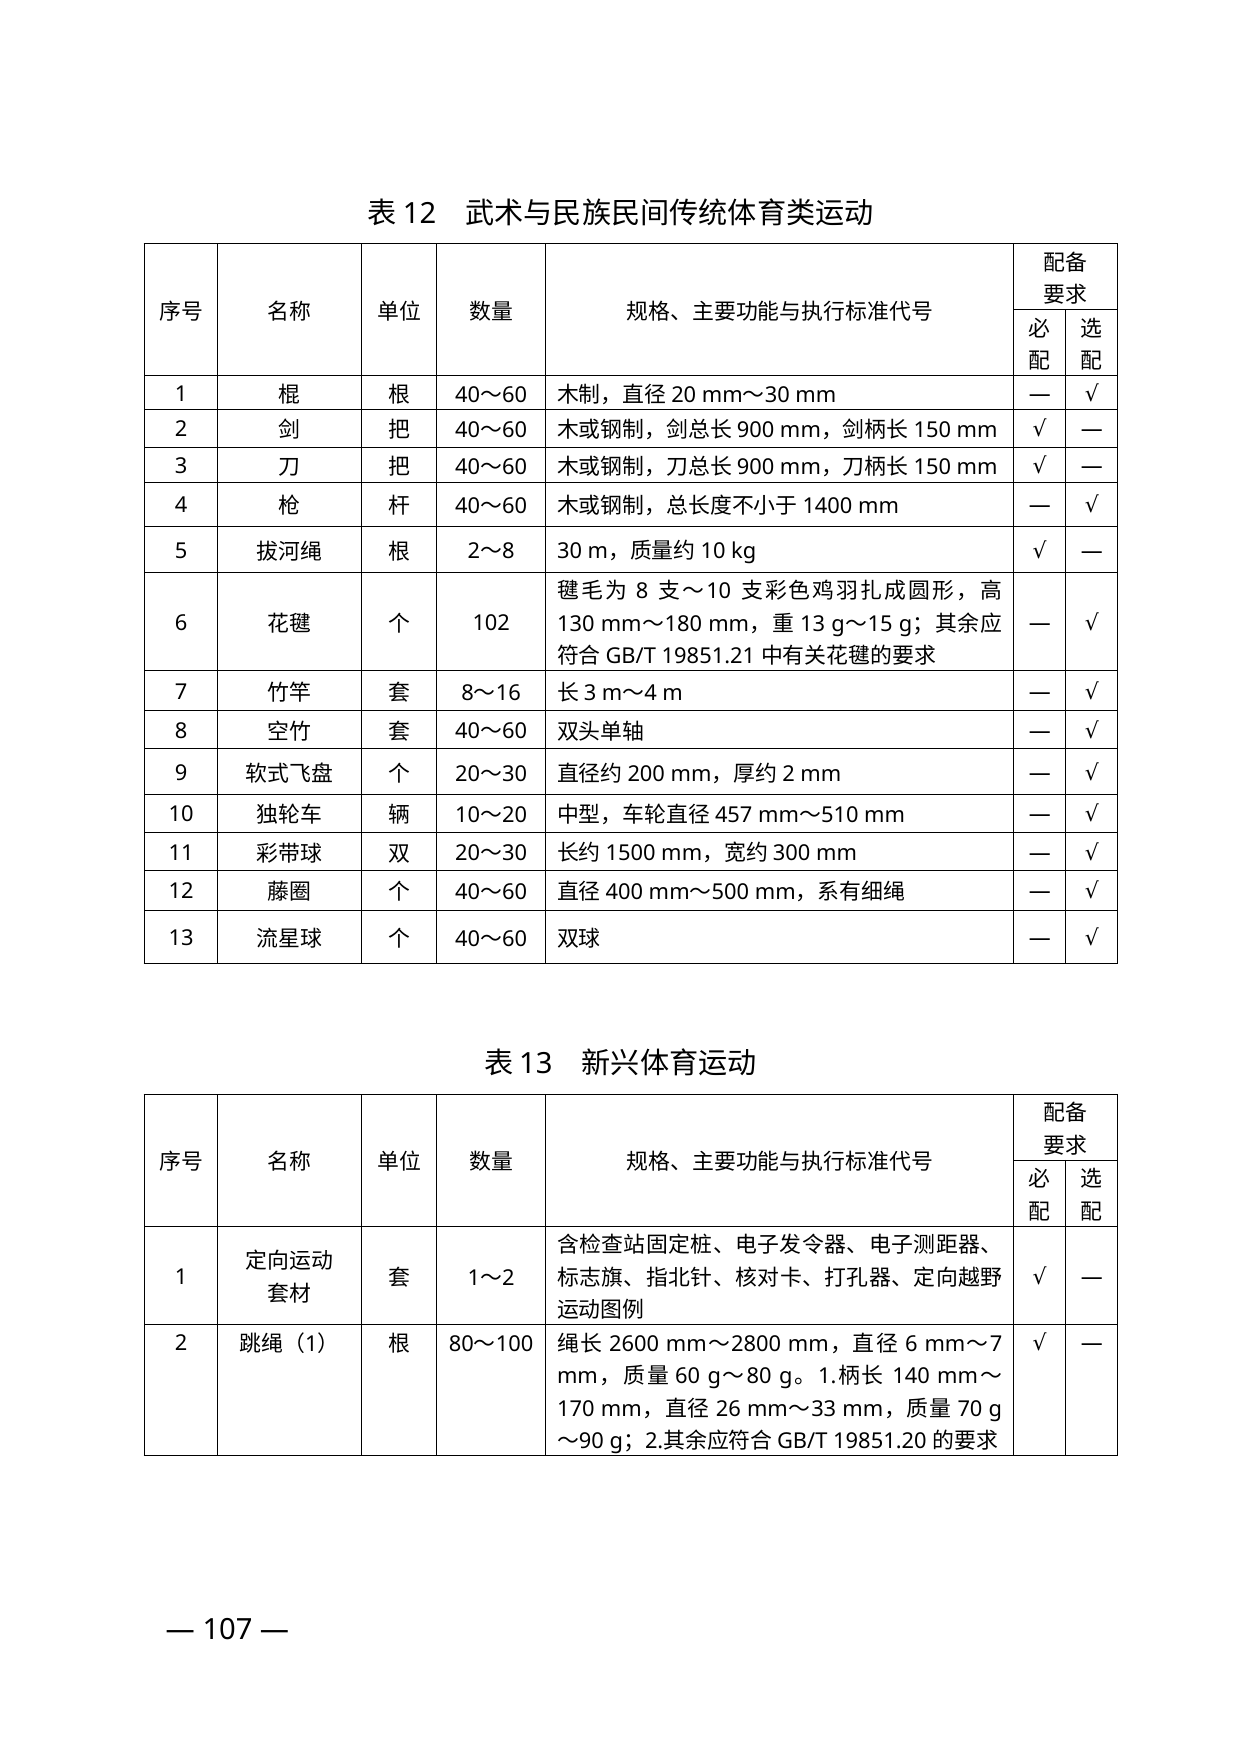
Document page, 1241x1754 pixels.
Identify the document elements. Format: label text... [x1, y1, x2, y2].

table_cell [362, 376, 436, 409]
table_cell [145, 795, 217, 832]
text 表 12 武术与民族民间传统体育类运动 [165, 178, 1075, 243]
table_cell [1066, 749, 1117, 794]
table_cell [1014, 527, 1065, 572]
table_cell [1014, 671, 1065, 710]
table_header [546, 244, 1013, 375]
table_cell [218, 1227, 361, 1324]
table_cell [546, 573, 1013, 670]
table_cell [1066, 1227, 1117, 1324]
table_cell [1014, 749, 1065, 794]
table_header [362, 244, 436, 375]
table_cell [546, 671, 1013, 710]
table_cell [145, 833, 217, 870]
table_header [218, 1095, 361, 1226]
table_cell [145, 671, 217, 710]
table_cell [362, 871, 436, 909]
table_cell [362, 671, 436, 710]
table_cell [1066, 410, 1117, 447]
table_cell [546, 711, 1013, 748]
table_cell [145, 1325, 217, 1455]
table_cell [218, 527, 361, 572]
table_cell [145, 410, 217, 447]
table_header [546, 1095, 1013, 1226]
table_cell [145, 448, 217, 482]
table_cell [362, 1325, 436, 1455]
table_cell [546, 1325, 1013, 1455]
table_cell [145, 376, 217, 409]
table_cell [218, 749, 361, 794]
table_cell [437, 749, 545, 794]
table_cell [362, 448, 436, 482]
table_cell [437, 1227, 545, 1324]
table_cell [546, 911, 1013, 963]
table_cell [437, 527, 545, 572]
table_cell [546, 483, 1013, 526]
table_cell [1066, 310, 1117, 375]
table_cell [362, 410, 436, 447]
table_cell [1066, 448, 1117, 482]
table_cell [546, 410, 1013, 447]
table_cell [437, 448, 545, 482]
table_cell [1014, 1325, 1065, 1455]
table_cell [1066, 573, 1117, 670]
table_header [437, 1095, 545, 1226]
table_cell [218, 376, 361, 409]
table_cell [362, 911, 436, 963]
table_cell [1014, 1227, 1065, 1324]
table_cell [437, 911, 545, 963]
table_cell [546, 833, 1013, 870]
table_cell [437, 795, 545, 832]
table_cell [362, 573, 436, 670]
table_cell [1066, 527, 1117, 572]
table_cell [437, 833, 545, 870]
text 表13 新兴体育运动 [165, 1029, 1075, 1094]
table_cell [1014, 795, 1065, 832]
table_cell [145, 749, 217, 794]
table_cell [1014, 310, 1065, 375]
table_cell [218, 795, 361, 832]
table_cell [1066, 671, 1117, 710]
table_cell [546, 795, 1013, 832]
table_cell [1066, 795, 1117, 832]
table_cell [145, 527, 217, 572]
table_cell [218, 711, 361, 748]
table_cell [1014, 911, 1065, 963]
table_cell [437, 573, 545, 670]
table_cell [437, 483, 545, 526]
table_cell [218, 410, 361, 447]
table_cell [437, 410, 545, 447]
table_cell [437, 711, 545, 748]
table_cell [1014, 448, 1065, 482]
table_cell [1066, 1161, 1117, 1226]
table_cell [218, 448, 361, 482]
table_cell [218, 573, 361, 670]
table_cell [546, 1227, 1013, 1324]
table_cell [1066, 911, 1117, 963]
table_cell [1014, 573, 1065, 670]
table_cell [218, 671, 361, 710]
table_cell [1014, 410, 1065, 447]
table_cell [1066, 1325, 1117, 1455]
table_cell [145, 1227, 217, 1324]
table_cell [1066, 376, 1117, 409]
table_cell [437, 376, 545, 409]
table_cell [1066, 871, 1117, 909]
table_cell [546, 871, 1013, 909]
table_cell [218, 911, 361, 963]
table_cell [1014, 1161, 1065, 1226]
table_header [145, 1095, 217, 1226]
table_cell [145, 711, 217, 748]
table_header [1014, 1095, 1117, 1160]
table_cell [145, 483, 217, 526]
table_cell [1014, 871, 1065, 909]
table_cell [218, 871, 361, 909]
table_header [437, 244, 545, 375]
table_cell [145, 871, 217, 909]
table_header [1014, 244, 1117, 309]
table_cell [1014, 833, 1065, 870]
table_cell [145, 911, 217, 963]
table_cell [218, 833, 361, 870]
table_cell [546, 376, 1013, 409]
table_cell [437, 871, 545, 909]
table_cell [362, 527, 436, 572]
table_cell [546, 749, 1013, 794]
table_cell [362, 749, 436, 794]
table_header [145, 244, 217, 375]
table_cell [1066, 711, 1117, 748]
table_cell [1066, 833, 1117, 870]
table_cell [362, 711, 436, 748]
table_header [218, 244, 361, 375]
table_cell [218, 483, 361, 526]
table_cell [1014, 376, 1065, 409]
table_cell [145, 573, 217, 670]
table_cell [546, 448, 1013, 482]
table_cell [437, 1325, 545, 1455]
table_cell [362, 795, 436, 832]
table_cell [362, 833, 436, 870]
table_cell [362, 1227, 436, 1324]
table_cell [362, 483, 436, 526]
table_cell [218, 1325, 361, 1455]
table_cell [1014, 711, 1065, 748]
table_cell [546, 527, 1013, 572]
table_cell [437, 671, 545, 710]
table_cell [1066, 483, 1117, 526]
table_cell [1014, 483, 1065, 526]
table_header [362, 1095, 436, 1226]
